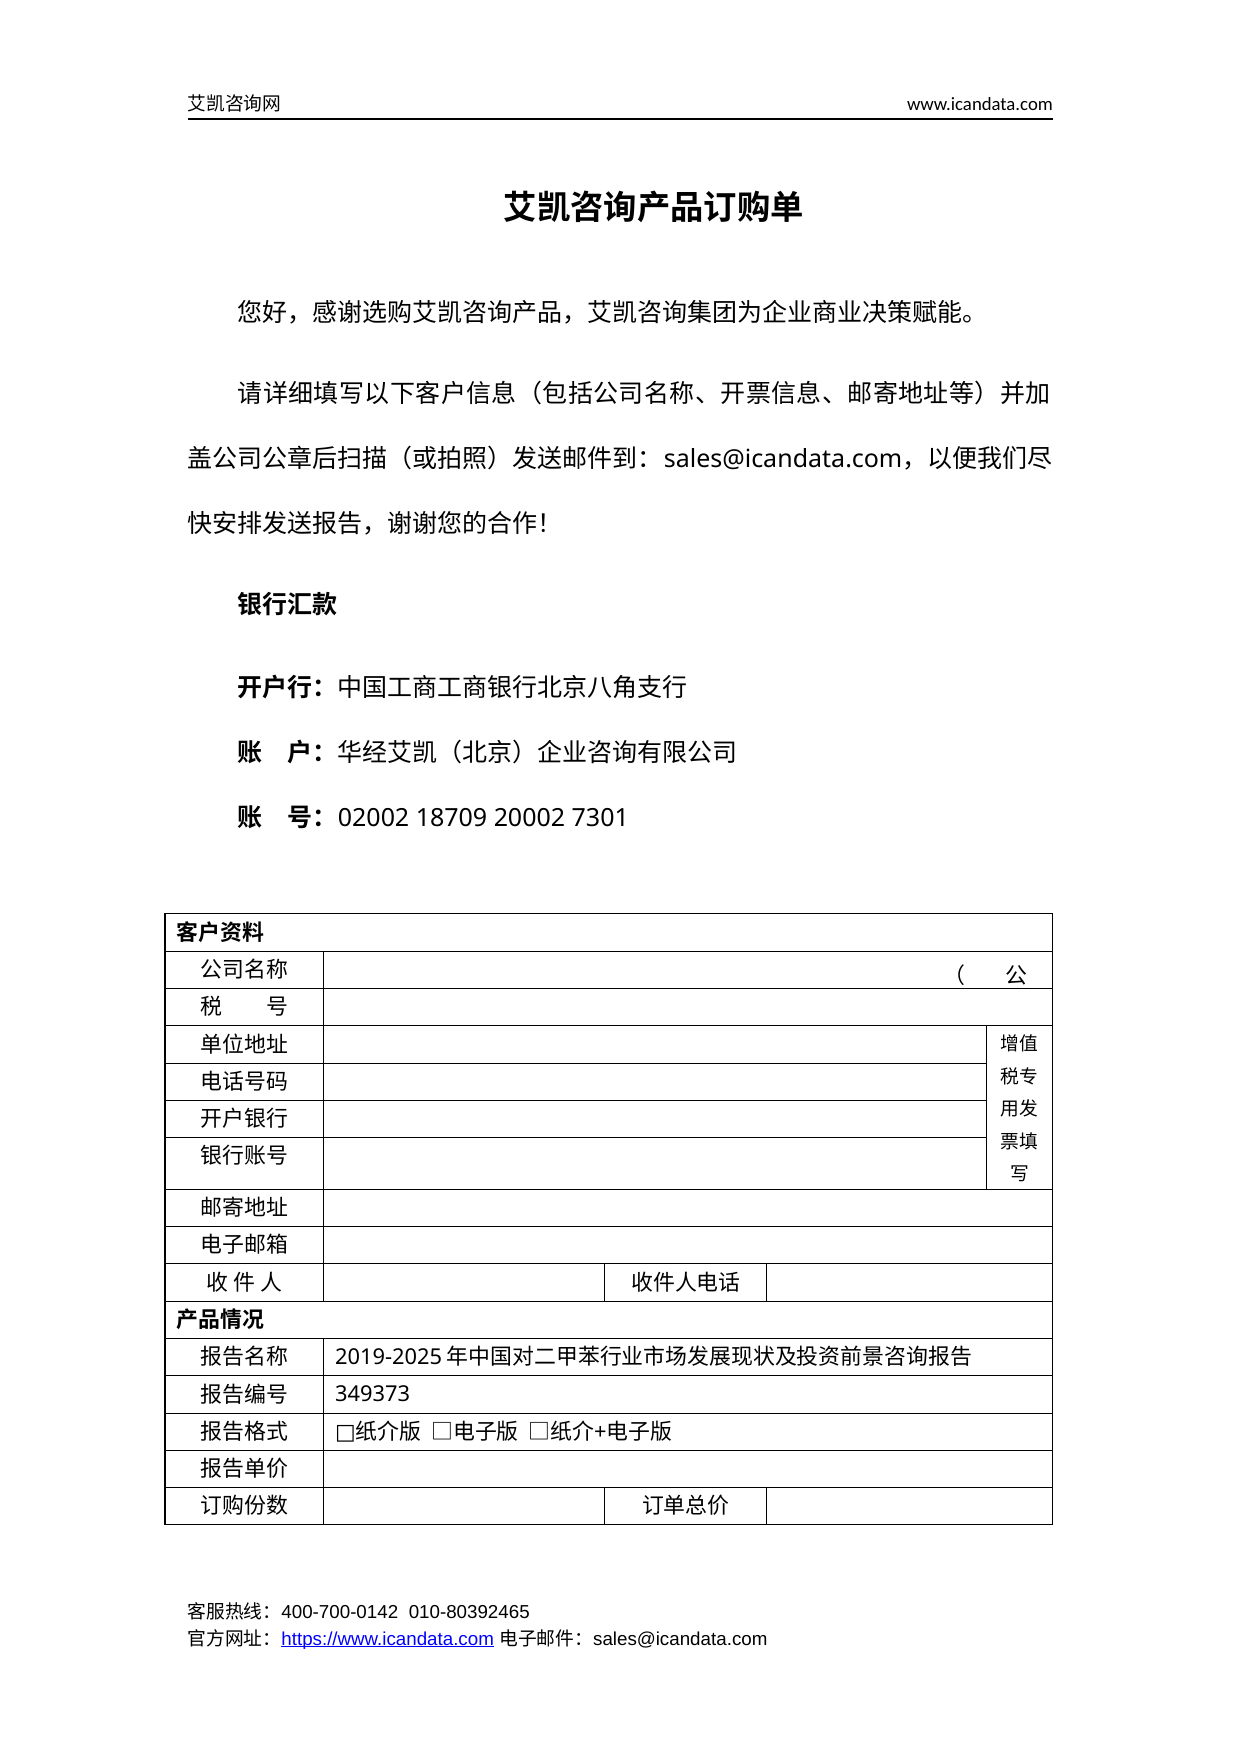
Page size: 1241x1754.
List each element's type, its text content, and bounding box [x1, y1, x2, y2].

table_cell [324, 1064, 986, 1100]
table_cell [324, 1138, 986, 1189]
text 银行汇款 [187, 570, 1053, 635]
table_cell [324, 1488, 604, 1524]
text 您好，感谢选购艾凯咨询产品，艾凯咨询集团为企业商业决策赋能。 [187, 278, 1053, 343]
table_cell 电子邮箱 [166, 1227, 323, 1263]
table_cell 单位地址 [166, 1026, 323, 1062]
table_header 客户资料 [166, 914, 1052, 951]
table_cell 订单总价 [605, 1488, 766, 1524]
table_cell 收件人电话 [605, 1264, 766, 1301]
text 开户行：中国工商工商银行北京八角支行 [187, 653, 1053, 718]
table_cell [324, 1264, 604, 1301]
table_cell 产品情况 [166, 1302, 1052, 1338]
table_cell 349373 [324, 1376, 1052, 1412]
text 请详细填写以下客户信息（包括公司名称、开票信息、邮寄地址等）并加盖公司公章后扫描（或拍照）发送邮件到：sales@icandata.com，以便我们尽快安排发送报告，谢谢您的合作！ [187, 359, 1053, 554]
table_cell 报告编号 [166, 1376, 323, 1412]
table_cell 报告格式 [166, 1414, 323, 1450]
table_cell [324, 1026, 986, 1062]
table_cell 报告单价 [166, 1451, 323, 1487]
table_cell 银行账号 [166, 1138, 323, 1189]
table_cell 公司名称 [166, 952, 323, 988]
text 账 号：02002 18709 20002 7301 [187, 783, 1053, 848]
table_cell [324, 989, 1052, 1025]
table_cell 开户银行 [166, 1101, 323, 1137]
table_cell 报告名称 [166, 1339, 323, 1375]
table_cell 增值税专用发票填写 [987, 1026, 1052, 1189]
table_cell 税 号 [166, 989, 323, 1025]
table_cell [324, 952, 1052, 988]
table_cell [767, 1264, 1052, 1301]
table_cell 邮寄地址 [166, 1190, 323, 1226]
table_cell 2019-2025年中国对二甲苯行业市场发展现状及投资前景咨询报告 [324, 1339, 1052, 1375]
table_cell [324, 1227, 1052, 1263]
text 艾凯咨询产品订购单 [187, 172, 1053, 237]
table_cell 收 件 人 [166, 1264, 323, 1301]
table_cell [767, 1488, 1052, 1524]
table_cell 电话号码 [166, 1064, 323, 1100]
table_cell [324, 1101, 986, 1137]
table_cell □纸介版 □电子版 □纸介+电子版 [324, 1414, 1052, 1450]
table_cell [324, 1190, 1052, 1226]
text 账 户：华经艾凯（北京）企业咨询有限公司 [187, 718, 1053, 783]
table_cell 订购份数 [166, 1488, 323, 1524]
table_cell [324, 1451, 1052, 1487]
